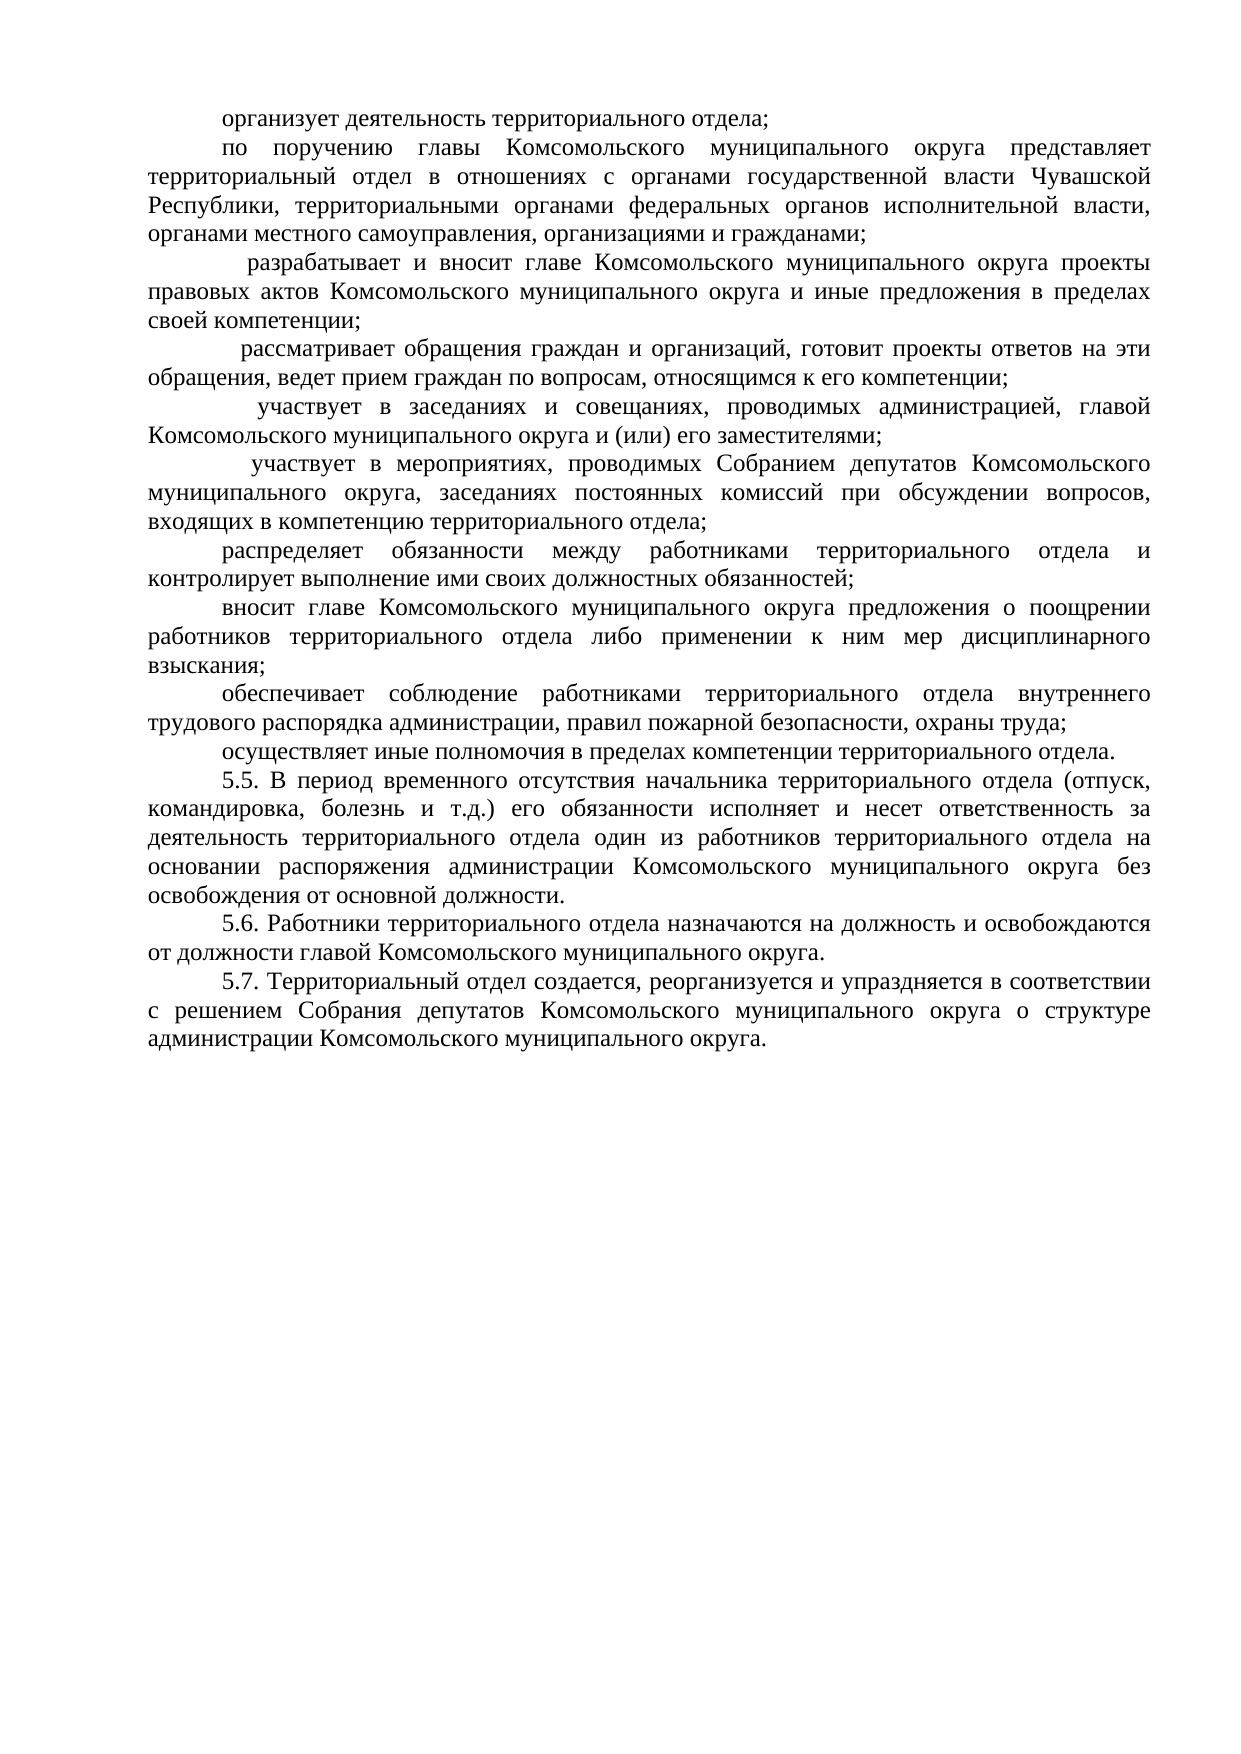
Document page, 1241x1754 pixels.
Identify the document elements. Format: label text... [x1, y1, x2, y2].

text разрабатывает и вносит главе Комсомольского муниципального округа проекты правовых актов Комсомольского муниципального округа и иные предложения в пределах своей компетенции; [148, 247, 1152, 333]
text участвует в мероприятиях, проводимых Собранием депутатов Комсомольского муниципального округа, заседаниях постоянных комиссий при обсуждении вопросов, входящих в компетенцию территориального отдела; [148, 448, 1152, 535]
text обеспечивает соблюдение работниками территориального отдела внутреннего трудового распорядка администрации, правил пожарной безопасности, охраны труда; [148, 678, 1152, 736]
text распределяет обязанности между работниками территориального отдела и контролирует выполнение ими своих должностных обязанностей; [148, 535, 1152, 592]
text вносит главе Комсомольского муниципального округа предложения о поощрении работников территориального отдела либо применении к ним мер дисциплинарного взыскания; [148, 592, 1152, 678]
text 5.6. Работники территориального отдела назначаются на должность и освобождаются от должности главой Комсомольского муниципального округа. [148, 908, 1152, 966]
text рассматривает обращения граждан и организаций, готовит проекты ответов на эти обращения, ведет прием граждан по вопросам, относящимся к его компетенции; [148, 333, 1152, 391]
text 5.7. Территориальный отдел создается, реорганизуется и упраздняется в соответствии с решением Собрания депутатов Комсомольского муниципального округа о структуре администрации Комсомольского муниципального округа. [148, 966, 1152, 1052]
text 5.5. В период временного отсутствия начальника территориального отдела (отпуск, командировка, болезнь и т.д.) его обязанности исполняет и несет ответственность за деятельность территориального отдела один из работников территориального отдела на основании распоряжения администрации Комсомольского муниципального округа без освобождения от основной должности. [148, 765, 1152, 908]
text осуществляет иные полномочия в пределах компетенции территориального отдела. [148, 736, 1152, 765]
text по поручению главы Комсомольского муниципального округа представляет территориальный отдел в отношениях с органами государственной власти Чувашской Республики, территориальными органами федеральных органов исполнительной власти, органами местного самоуправления, организациями и гражданами; [148, 132, 1152, 247]
text организует деятельность территориального отдела; [148, 103, 1152, 132]
text участвует в заседаниях и совещаниях, проводимых администрацией, главой Комсомольского муниципального округа и (или) его заместителями; [148, 391, 1152, 448]
